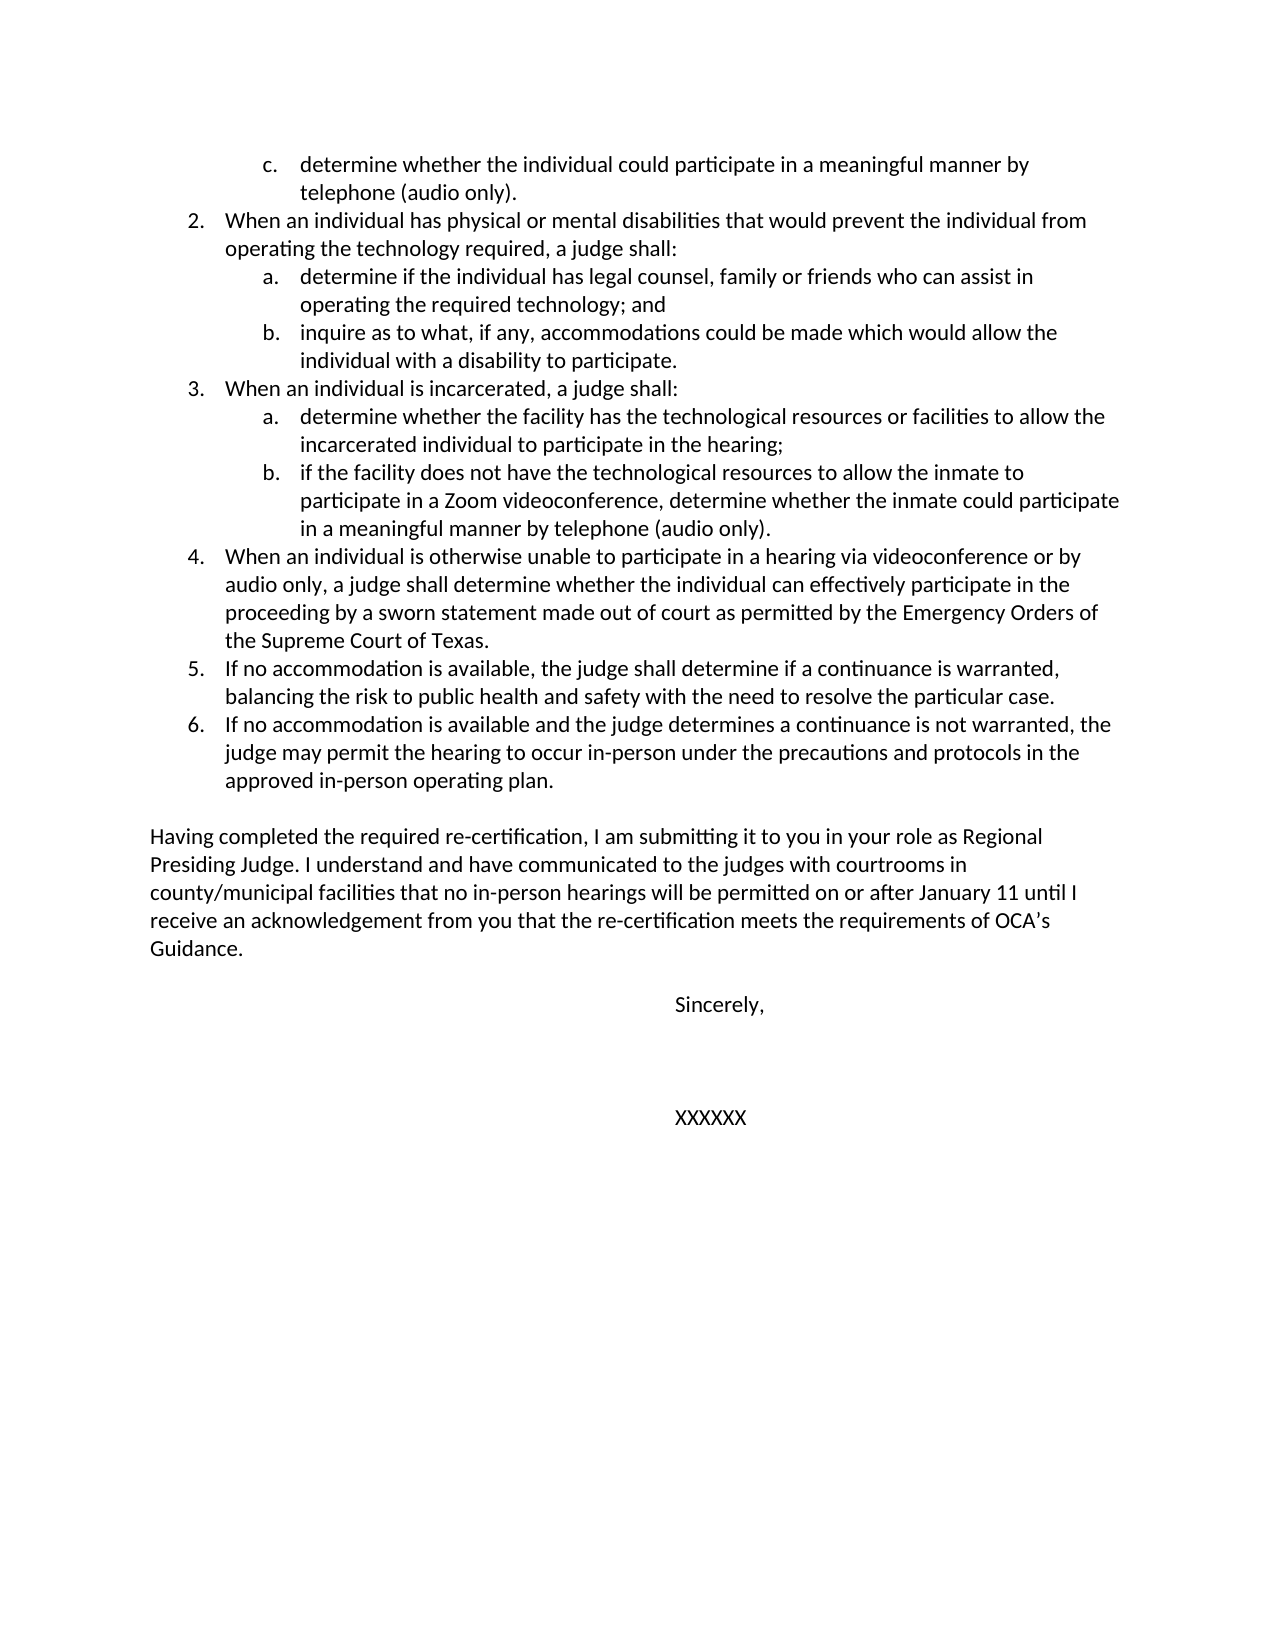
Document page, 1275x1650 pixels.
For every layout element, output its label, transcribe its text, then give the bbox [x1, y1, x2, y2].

text Sincerely, [150, 991, 1125, 1019]
list If no accommodation is available and the judge determines a continuance is not warranted, the judge may permit the hearing to occur in-person under the precautions and protocols in the approved in-person operating plan. [187, 710, 1125, 794]
text Having completed the required re-certification, I am submitting it to you in your role as Regional Presiding Judge. I understand and have communicated to the judges with courtrooms in county/municipal facilities that no in-person hearings will be permitted on or after January 11 until I receive an acknowledgement from you that the re-certification meets the requirements of OCA’s Guidance. [150, 822, 1125, 963]
text XXXXXX [150, 1103, 1125, 1131]
list determine whether the individual could participate in a meaningful manner by telephone (audio only). [262, 150, 1125, 206]
list If no accommodation is available, the judge shall determine if a continuance is warranted, balancing the risk to public health and safety with the need to resolve the particular case. [187, 654, 1125, 710]
list When an individual is otherwise unable to participate in a hearing via videoconference or by audio only, a judge shall determine whether the individual can effectively participate in the proceeding by a sworn statement made out of court as permitted by the Emergency Orders of the Supreme Court of Texas. [187, 542, 1125, 654]
list inquire as to what, if any, accommodations could be made which would allow the individual with a disability to participate. [262, 318, 1125, 374]
list When an individual is incarcerated, a judge shall: [187, 374, 1125, 402]
list determine if the individual has legal counsel, family or friends who can assist in operating the required technology; and [262, 262, 1125, 318]
list determine whether the facility has the technological resources or facilities to allow the incarcerated individual to participate in the hearing; [262, 402, 1125, 458]
list When an individual has physical or mental disabilities that would prevent the individual from operating the technology required, a judge shall: [187, 206, 1125, 262]
list if the facility does not have the technological resources to allow the inmate to participate in a Zoom videoconference, determine whether the inmate could participate in a meaningful manner by telephone (audio only). [262, 458, 1125, 542]
